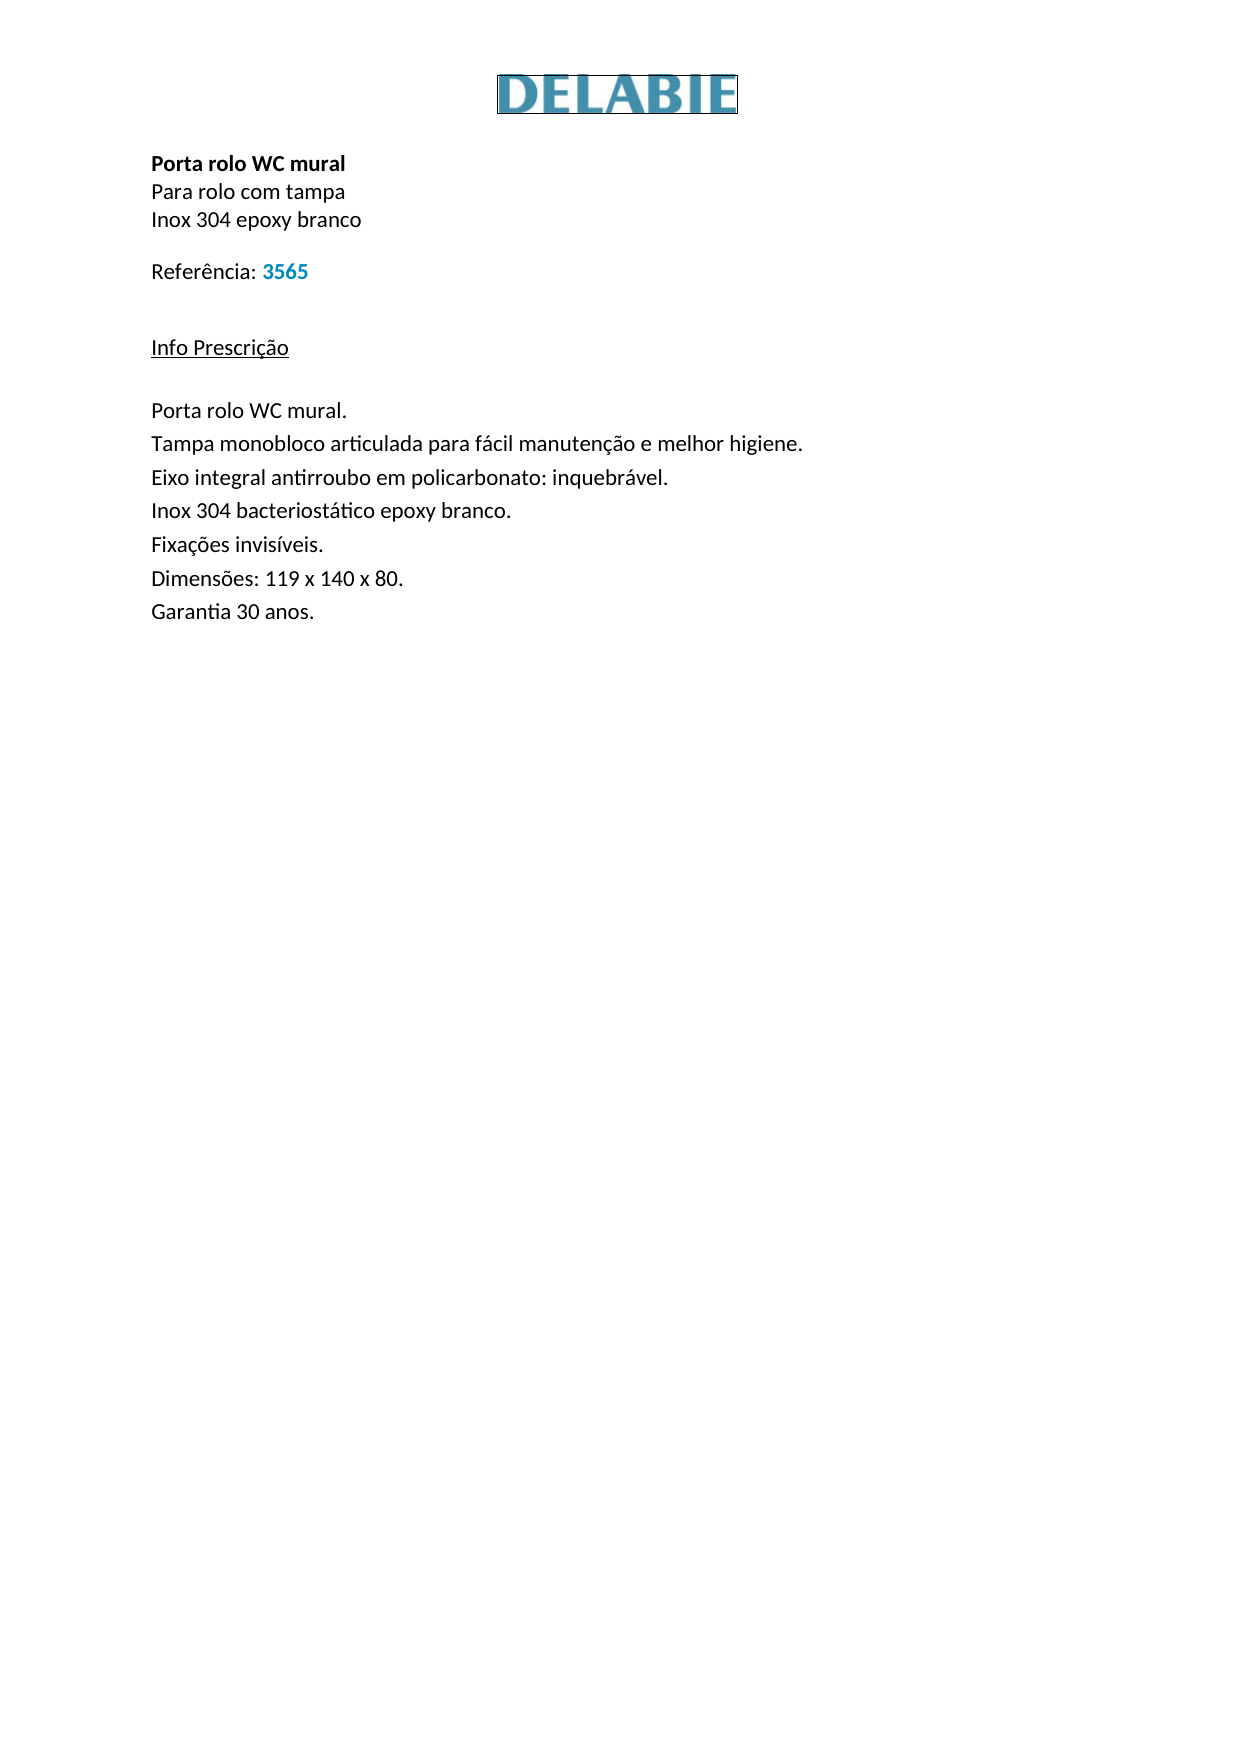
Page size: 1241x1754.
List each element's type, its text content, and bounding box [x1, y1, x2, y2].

text Dimensões: 119 x 140 x 80. [151, 564, 1084, 592]
text Fixações invisíveis. [151, 530, 1084, 558]
text Eixo integral antirroubo em policarbonato: inquebrável. [151, 463, 1084, 491]
text Referência: 3565 [151, 257, 1084, 285]
text Porta rolo WC mural [151, 149, 1084, 177]
text Inox 304 epoxy branco [151, 205, 1084, 233]
text Porta rolo WC mural. [151, 396, 1084, 424]
text Tampa monobloco articulada para fácil manutenção e melhor higiene. [151, 429, 1084, 458]
text Info Prescrição [151, 333, 1084, 361]
picture [498, 76, 737, 113]
text Para rolo com tampa [151, 177, 1084, 205]
text Inox 304 bacteriostático epoxy branco. [151, 497, 1084, 525]
text Garantia 30 anos. [151, 597, 1084, 625]
